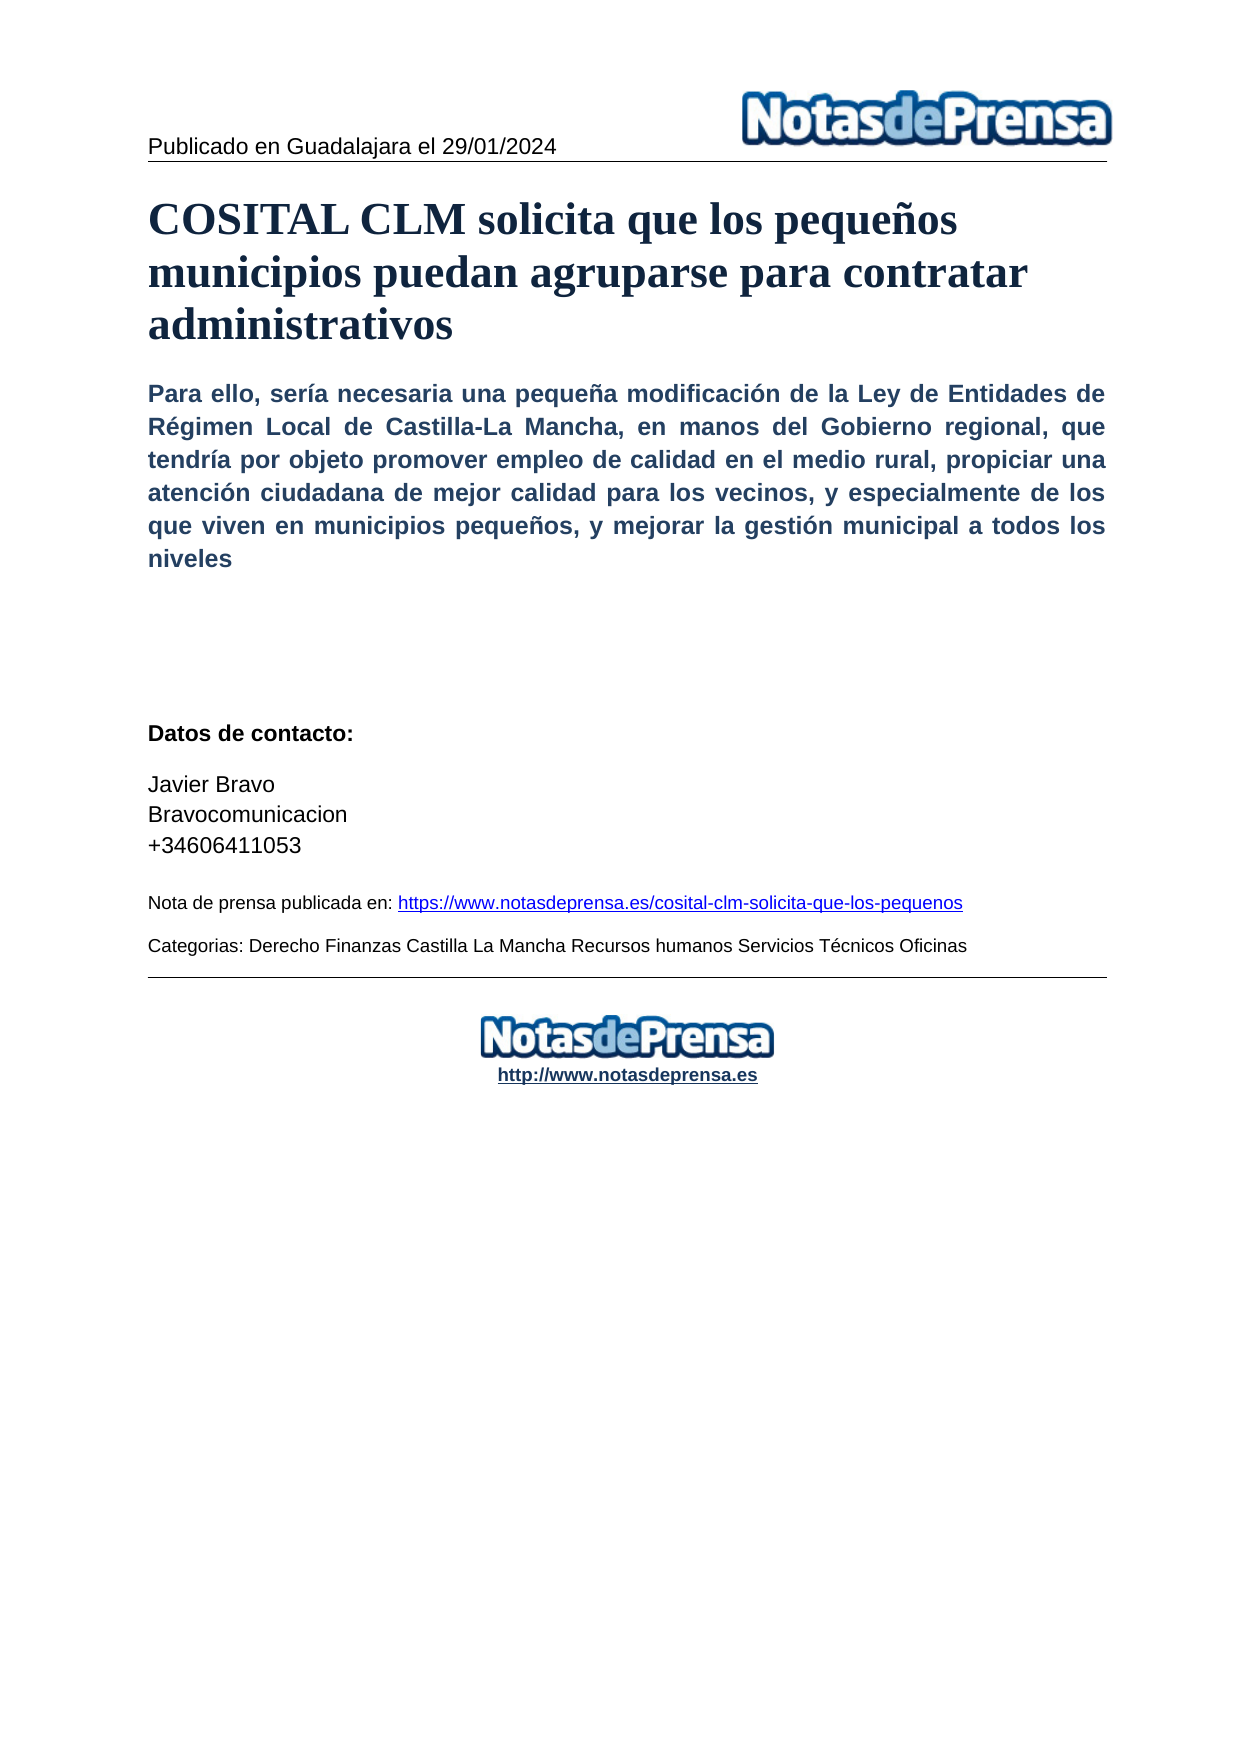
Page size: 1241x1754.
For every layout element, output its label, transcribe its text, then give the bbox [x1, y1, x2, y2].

text +34606411053 [148, 832, 1063, 858]
picture [742, 90, 1113, 148]
subtitle Para ello, sería necesaria una pequeña modificación de la Ley de Entidades de Régimen Local de Castilla-La Mancha, en manos del Gobierno regional, que tendría por objeto promover empleo de calidad en el medio rural, propiciar una atención ciudadana de mejor calidad para los vecinos, y especialmente de los que viven en municipios pequeños, y mejorar la gestión municipal a todos los niveles [148, 379, 1107, 573]
text Nota de prensa publicada en: https://www.notasdeprensa.es/cosital-clm-solicita-que-los-pequenos [148, 892, 1107, 914]
text Datos de contacto: [148, 720, 1107, 747]
text Publicado en Guadalajara el 29/01/2024 [148, 133, 1107, 161]
text http://www.notasdeprensa.es [148, 1064, 1107, 1086]
text Categorias: Derecho Finanzas Castilla La Mancha Recursos humanos Servicios Técnicos Oficinas [148, 934, 1107, 956]
subtitle COSITAL CLM solicita que los pequeños municipios puedan agruparse para contratar administrativos [148, 192, 1107, 350]
picture [480, 1014, 775, 1060]
text Bravocomunicacion [148, 801, 1063, 828]
text Javier Bravo [148, 771, 1063, 798]
